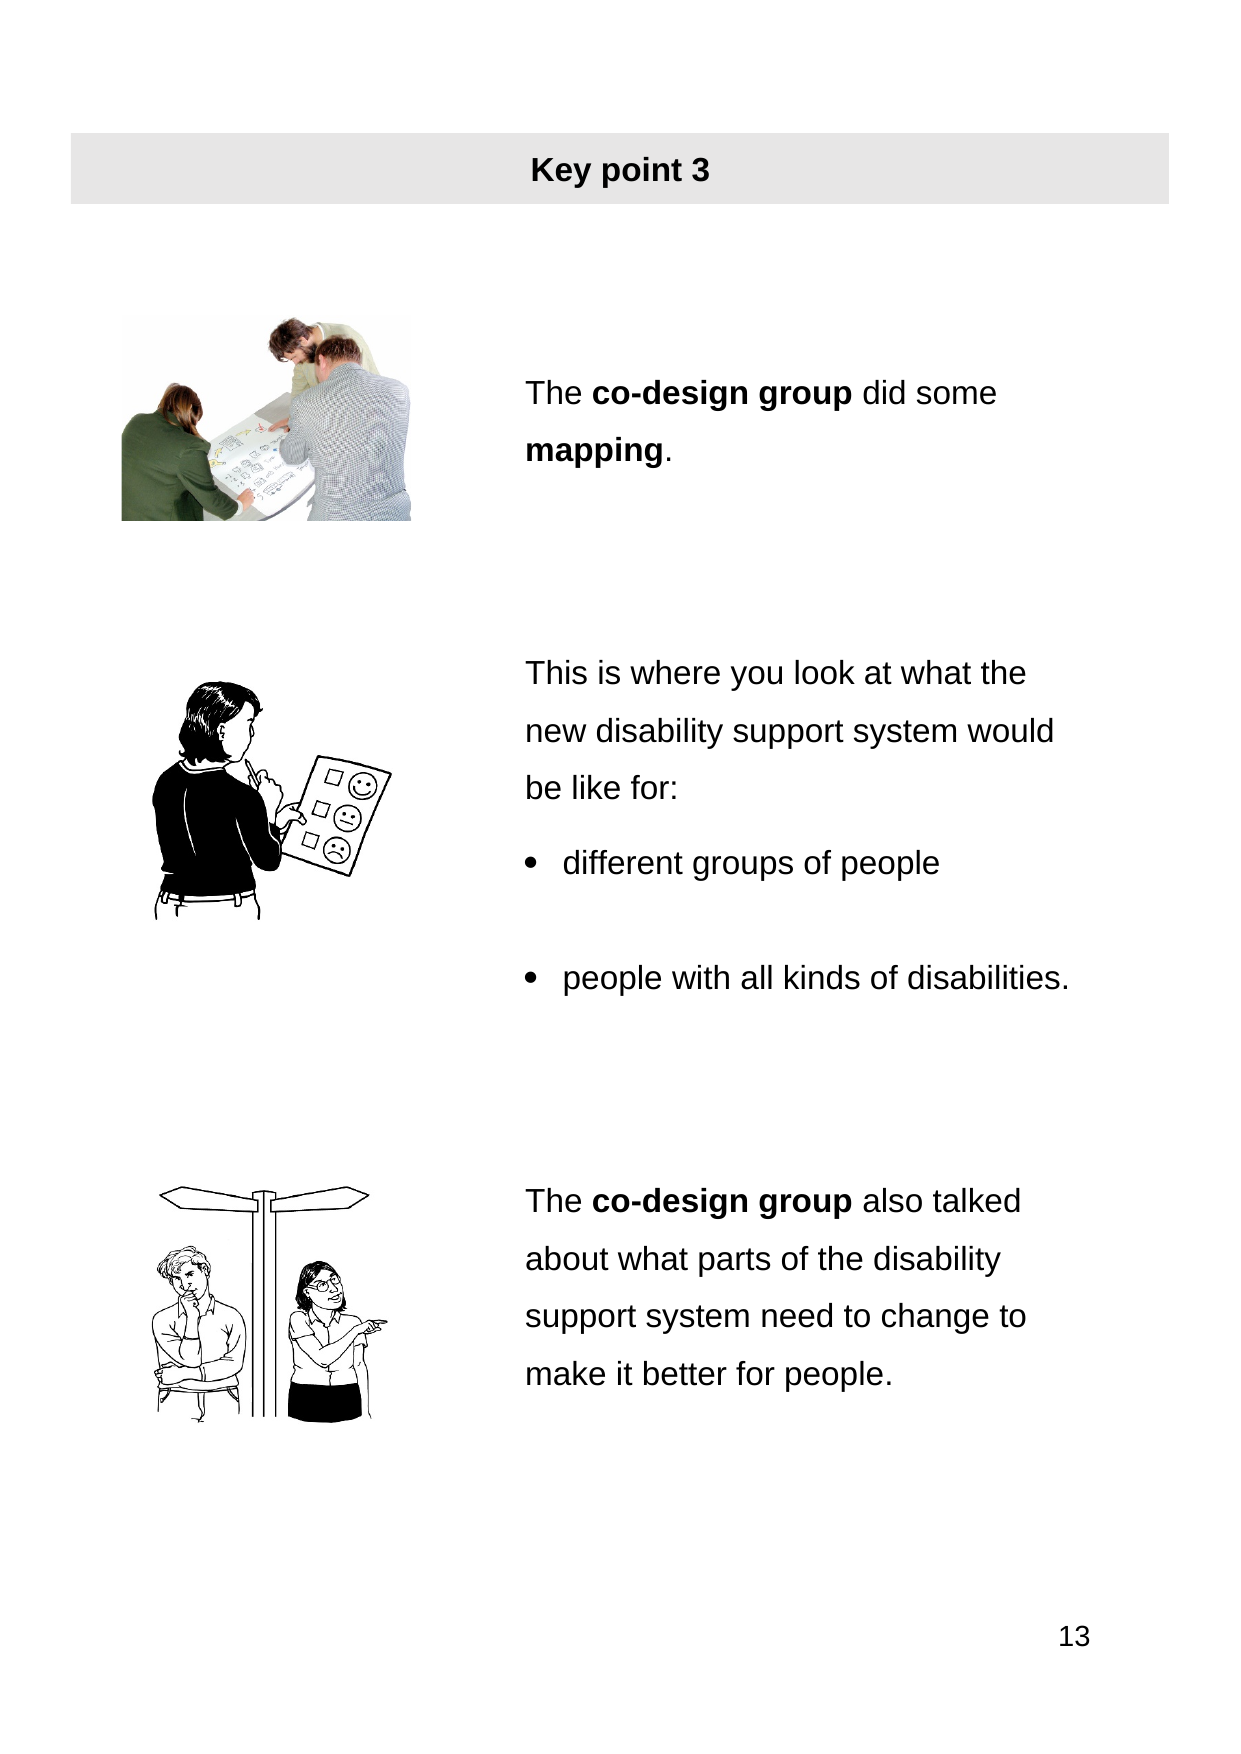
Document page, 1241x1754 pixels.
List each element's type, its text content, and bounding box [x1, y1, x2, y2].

picture [150, 1185, 390, 1425]
picture [150, 681, 393, 922]
text The co-design group did some mapping. [525, 373, 1090, 469]
text Key point 3 [150, 150, 1090, 188]
list people with all kinds of disabilities. [525, 958, 1090, 997]
list different groups of people [525, 843, 1090, 881]
picture [121, 315, 412, 521]
text The co-design group also talked about what parts of the disability support system need to change to make it better for people. [525, 1181, 1090, 1392]
text This is where you look at what the new disability support system would be like for: [525, 653, 1090, 807]
